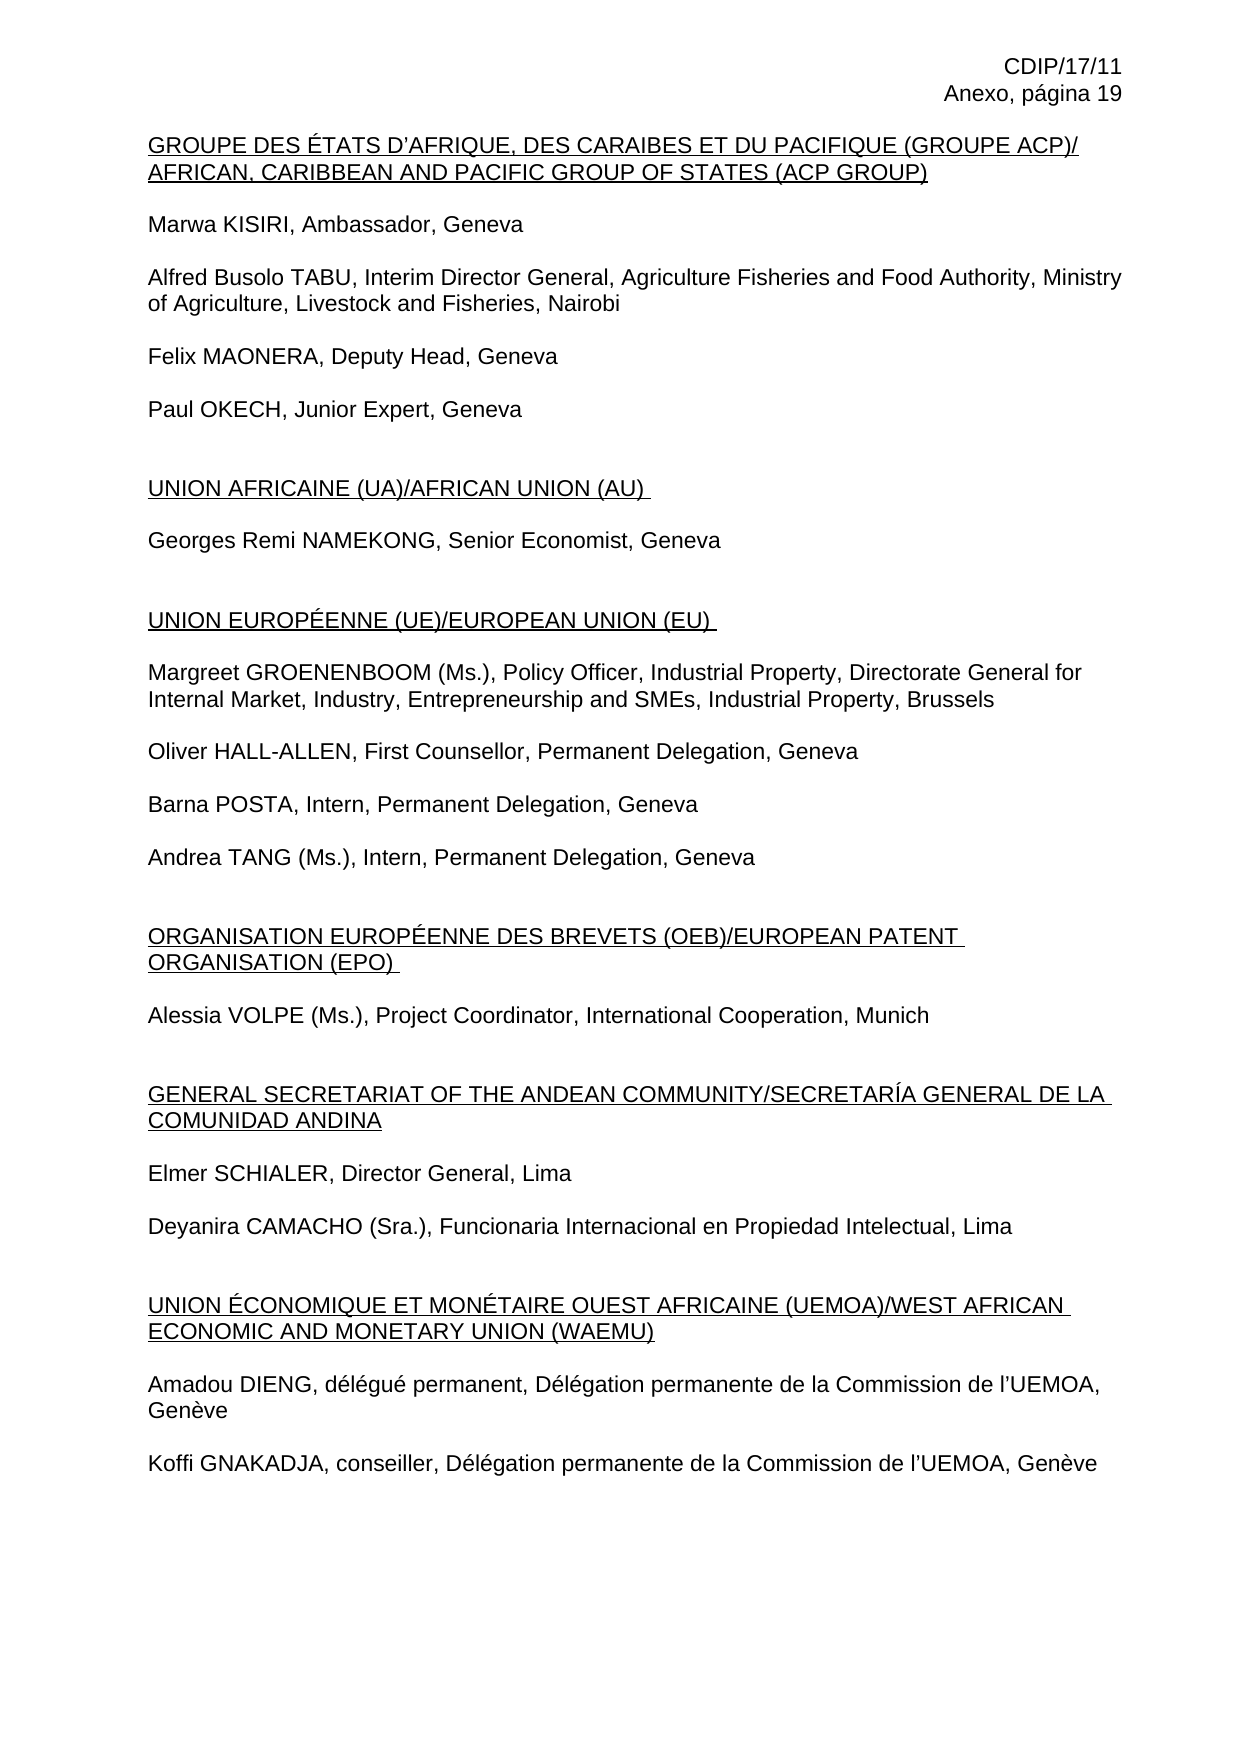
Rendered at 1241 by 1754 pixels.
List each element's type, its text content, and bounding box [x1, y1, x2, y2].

text Oliver HALL-ALLEN, First Counsellor, Permanent Delegation, Geneva [148, 738, 1122, 765]
text Amadou DIENG, délégué permanent, Délégation permanente de la Commission de l’UEMOA, Genève [148, 1371, 1122, 1423]
text Margreet GROENENBOOM (Ms.), Policy Officer, Industrial Property, Directorate General for Internal Market, Industry, Entrepreneurship and SMEs, Industrial Property, Brussels [148, 659, 1122, 712]
text GROUPE DES ÉTATS D’AFRIQUE, DES CARAIBES ET DU PACIFIQUE (GROUPE ACP)/ [148, 132, 1122, 158]
text Georges Remi NAMEKONG, Senior Economist, Geneva [148, 527, 1122, 554]
text Koffi GNAKADJA, conseiller, Délégation permanente de la Commission de l’UEMOA, Genève [148, 1450, 1122, 1476]
text Alessia VOLPE (Ms.), Project Coordinator, International Cooperation, Munich [148, 1002, 1122, 1028]
text Alfred Busolo TABU, Interim Director General, Agriculture Fisheries and Food Authority, Ministry of Agriculture, Livestock and Fisheries, Nairobi [148, 264, 1122, 317]
text Andrea TANG (Ms.), Intern, Permanent Delegation, Geneva [148, 844, 1122, 870]
text AFRICAN, CARIBBEAN AND PACIFIC GROUP OF STATES (ACP GROUP) [148, 158, 1122, 185]
text UNION AFRICAINE (UA)/AFRICAN UNION (AU) [148, 475, 1122, 501]
text Deyanira CAMACHO (Sra.), Funcionaria Internacional en Propiedad Intelectual, Lima [148, 1213, 1122, 1239]
text ORGANISATION EUROPÉENNE DES BREVETS (OEB)/EUROPEAN PATENT ORGANISATION (EPO) [148, 923, 1122, 976]
text GENERAL SECRETARIAT OF THE ANDEAN COMMUNITY/SECRETARÍA GENERAL DE LA COMUNIDAD ANDINA [148, 1081, 1122, 1134]
text Marwa KISIRI, Ambassador, Geneva [148, 211, 1122, 238]
text Barna POSTA, Intern, Permanent Delegation, Geneva [148, 791, 1122, 817]
text Felix MAONERA, Deputy Head, Geneva [148, 343, 1122, 369]
text Paul OKECH, Junior Expert, Geneva [148, 396, 1122, 422]
text Elmer SCHIALER, Director General, Lima [148, 1160, 1122, 1186]
text UNION EUROPÉENNE (UE)/EUROPEAN UNION (EU) [148, 607, 1122, 633]
text UNION ÉCONOMIQUE ET MONÉTAIRE OUEST AFRICAINE (UEMOA)/WEST AFRICAN ECONOMIC AND MONETARY UNION (WAEMU) [148, 1292, 1122, 1344]
